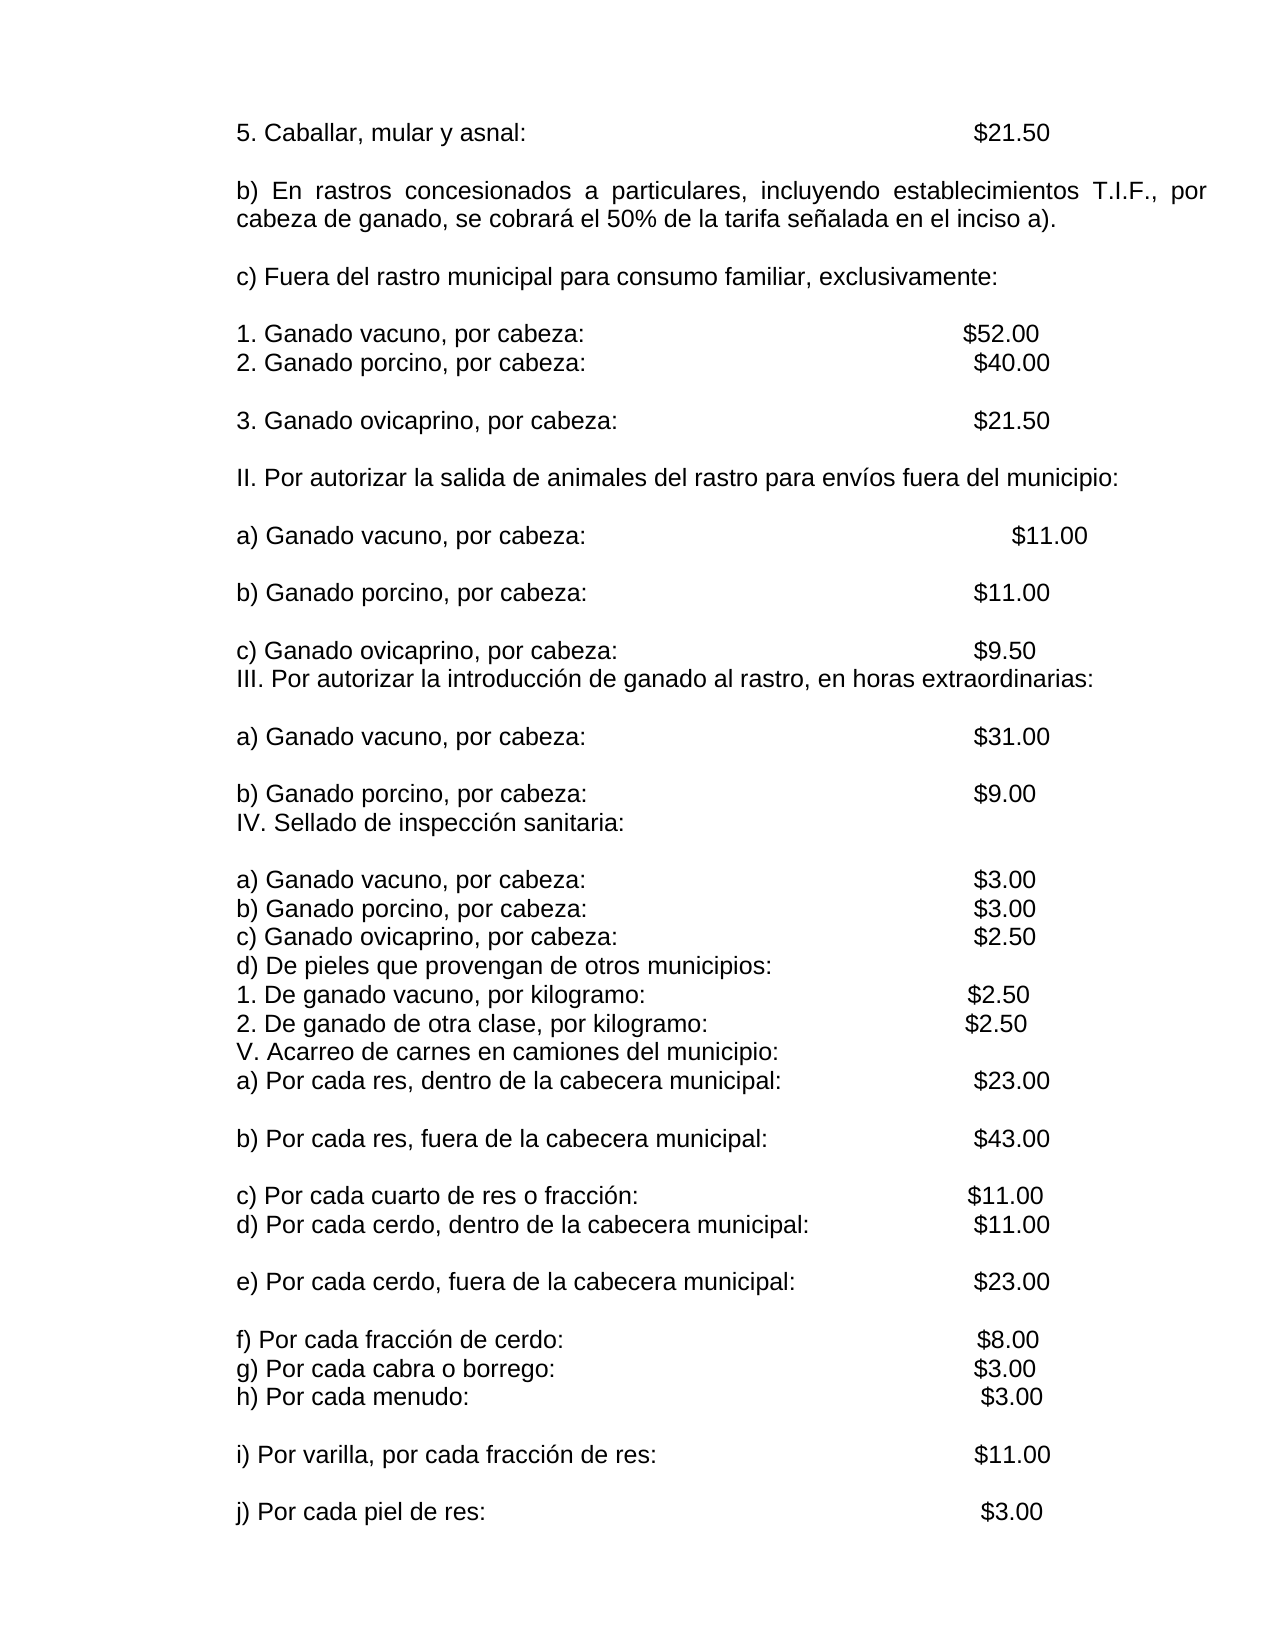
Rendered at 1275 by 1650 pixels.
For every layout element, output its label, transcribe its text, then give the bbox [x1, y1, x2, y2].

text d) Por cada cerdo, dentro de la cabecera municipal: $11.00 [236, 1210, 1209, 1267]
text 2. De ganado de otra clase, por kilogramo: $2.50 [236, 1009, 1209, 1037]
text 3. Ganado ovicaprino, por cabeza: $21.50 [236, 406, 1209, 463]
text b) Ganado porcino, por cabeza: $9.00 [236, 779, 1209, 808]
text c) Ganado ovicaprino, por cabeza: $2.50 [236, 922, 1209, 951]
text a) Ganado vacuno, por cabeza: $11.00 [236, 521, 1209, 578]
text c) Fuera del rastro municipal para consumo familiar, exclusivamente: [236, 262, 1209, 319]
text 1. De ganado vacuno, por kilogramo: $2.50 [236, 980, 1209, 1009]
text d) De pieles que provengan de otros municipios: [236, 951, 1209, 980]
text e) Por cada cerdo, fuera de la cabecera municipal: $23.00 [236, 1267, 1209, 1325]
text III. Por autorizar la introducción de ganado al rastro, en horas extraordinarias: [236, 664, 1209, 722]
text 5. Caballar, mular y asnal: $21.50 [236, 118, 1209, 176]
text b) Por cada res, fuera de la cabecera municipal: $43.00 [236, 1124, 1209, 1181]
text i) Por varilla, por cada fracción de res: $11.00 [236, 1440, 1209, 1497]
text a) Ganado vacuno, por cabeza: $3.00 [236, 865, 1209, 894]
text 1. Ganado vacuno, por cabeza: $52.00 [236, 319, 1209, 348]
text V. Acarreo de carnes en camiones del municipio: [236, 1037, 1209, 1066]
text IV. Sellado de inspección sanitaria: [236, 808, 1209, 837]
text j) Por cada piel de res: $3.00 [236, 1497, 1209, 1526]
text h) Por cada menudo: $3.00 [236, 1382, 1209, 1440]
text b) Ganado porcino, por cabeza: $11.00 [236, 578, 1209, 636]
text b) En rastros concesionados a particulares, incluyendo establecimientos T.I.F., por cabeza de ganado, se cobrará el 50% de la tarifa señalada en el inciso a). [236, 176, 1209, 262]
text c) Ganado ovicaprino, por cabeza: $9.50 [236, 636, 1209, 664]
text 2. Ganado porcino, por cabeza: $40.00 [236, 348, 1209, 406]
text II. Por autorizar la salida de animales del rastro para envíos fuera del municipio: [236, 463, 1209, 521]
text a) Por cada res, dentro de la cabecera municipal: $23.00 [236, 1066, 1209, 1124]
text a) Ganado vacuno, por cabeza: $31.00 [236, 722, 1209, 779]
text c) Por cada cuarto de res o fracción: $11.00 [236, 1181, 1209, 1210]
text b) Ganado porcino, por cabeza: $3.00 [236, 894, 1209, 922]
text g) Por cada cabra o borrego: $3.00 [236, 1354, 1209, 1382]
text f) Por cada fracción de cerdo: $8.00 [236, 1325, 1209, 1354]
